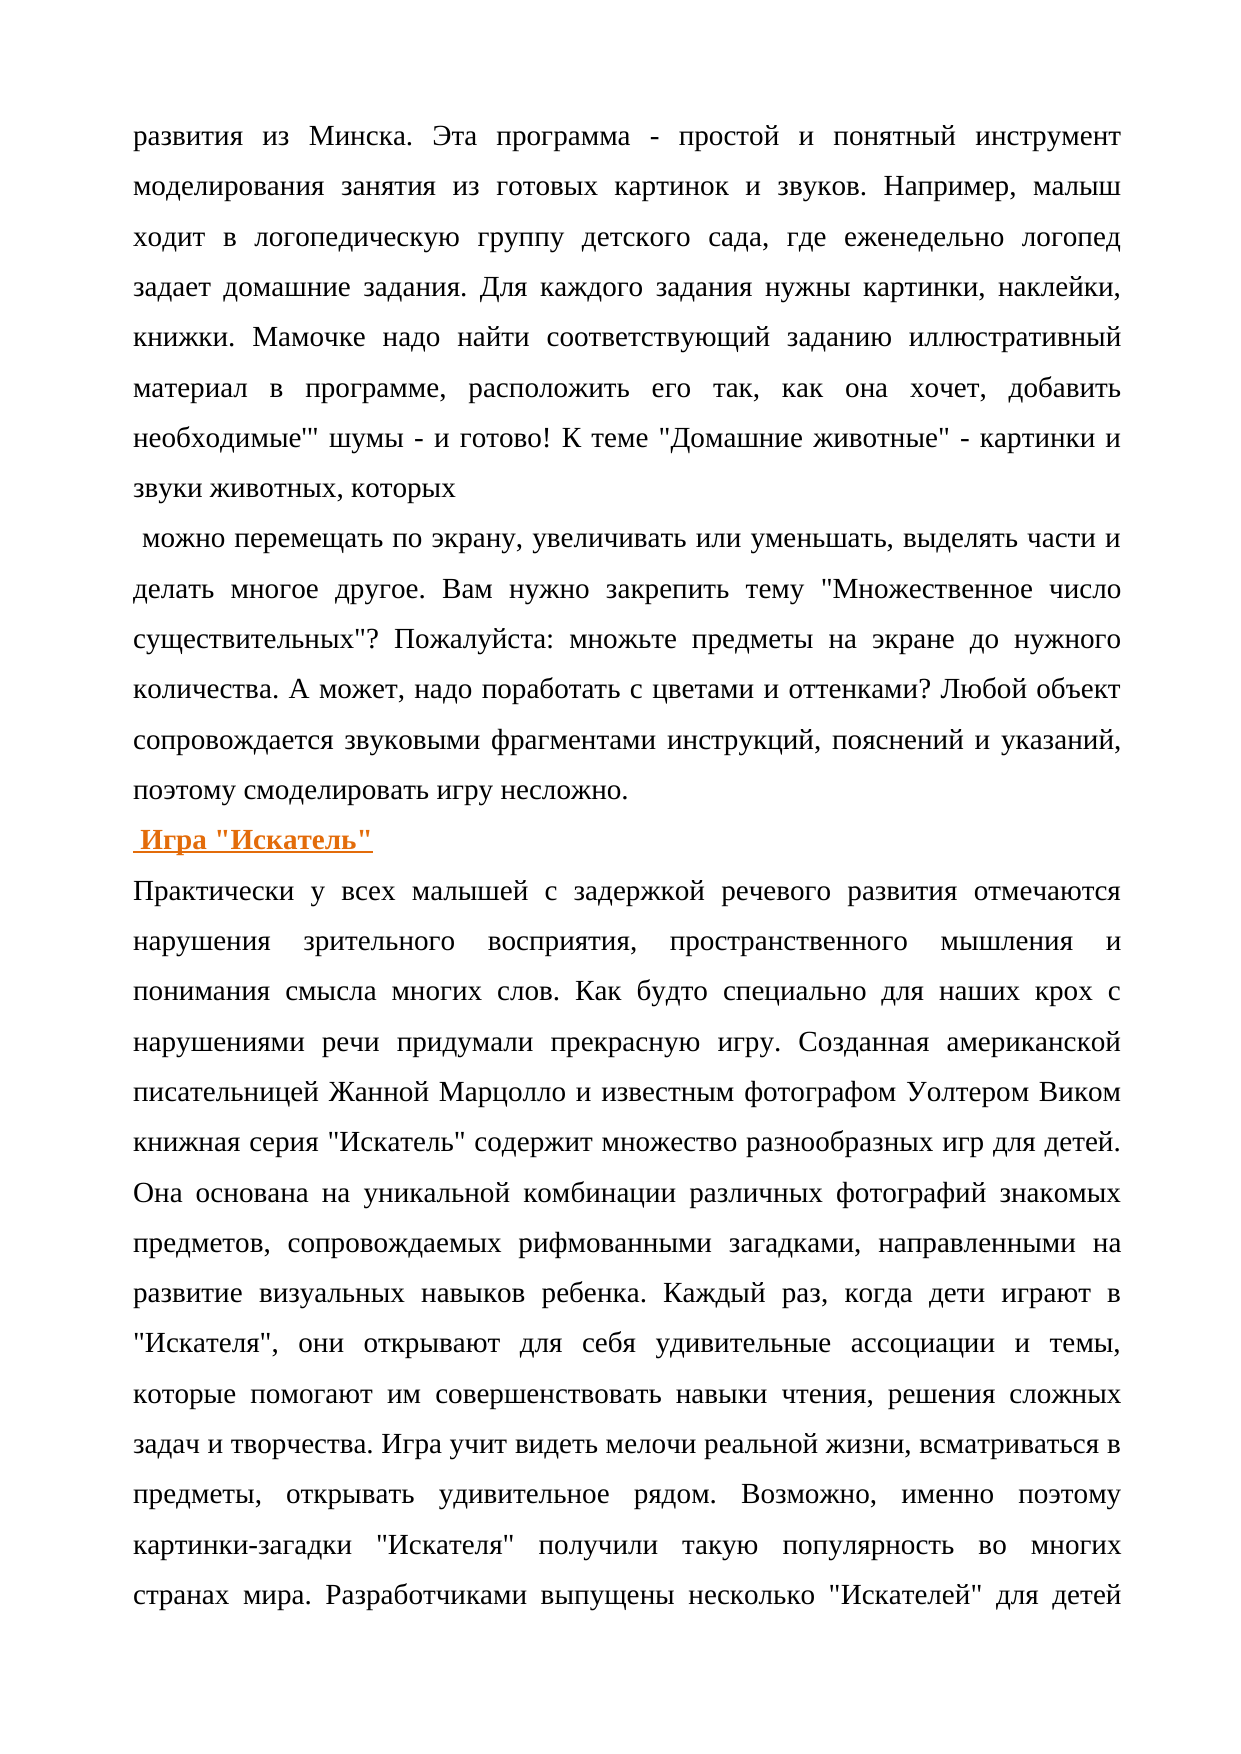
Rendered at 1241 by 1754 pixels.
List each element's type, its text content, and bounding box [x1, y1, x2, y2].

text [133, 118, 1122, 504]
text можно перемещать по экрану, увеличивать или уменьшать, выделять части и делать многое другое. Вам нужно закрепить тему "Множественное число существительных"? Пожалуйста: множьте предметы на экране до нужного количества. А может, надо поработать с цветами и оттенками? Любой объект сопровождается звуковыми фрагментами инструкций, пояснений и указаний, поэтому смоделировать игру несложно. [133, 521, 1122, 806]
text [133, 873, 1122, 1611]
text Игра "Искатель" [133, 822, 1122, 856]
